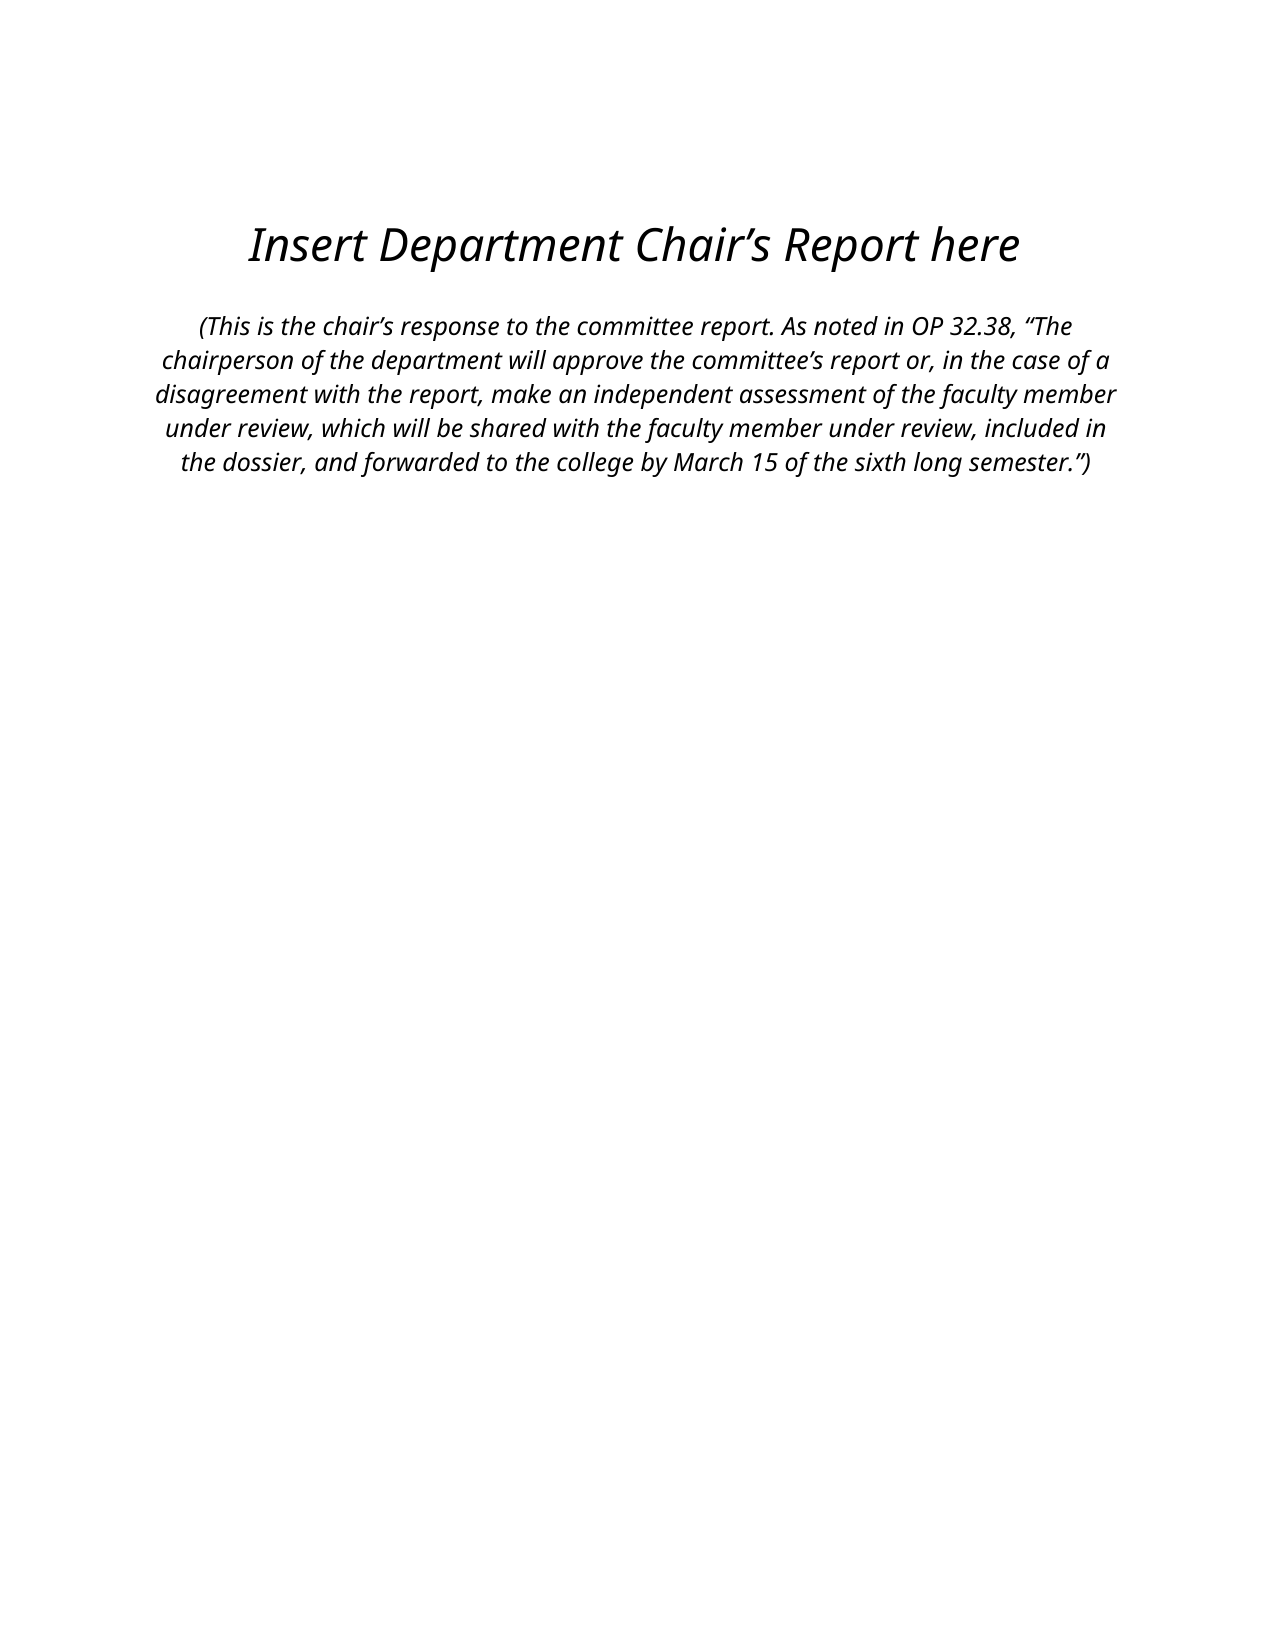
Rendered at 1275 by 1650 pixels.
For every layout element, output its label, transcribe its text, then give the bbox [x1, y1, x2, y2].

text (This is the chair’s response to the committee report. As noted in OP 32.38, “The chairperson of the department will approve the committee’s report or, in the case of a disagreement with the report, make an independent assessment of the faculty member under review, which will be shared with the faculty member under review, included in the dossier, and forwarded to the college by March 15 of the sixth long semester.”) [150, 309, 1125, 479]
text Insert Department Chair’s Report here [150, 212, 1125, 275]
